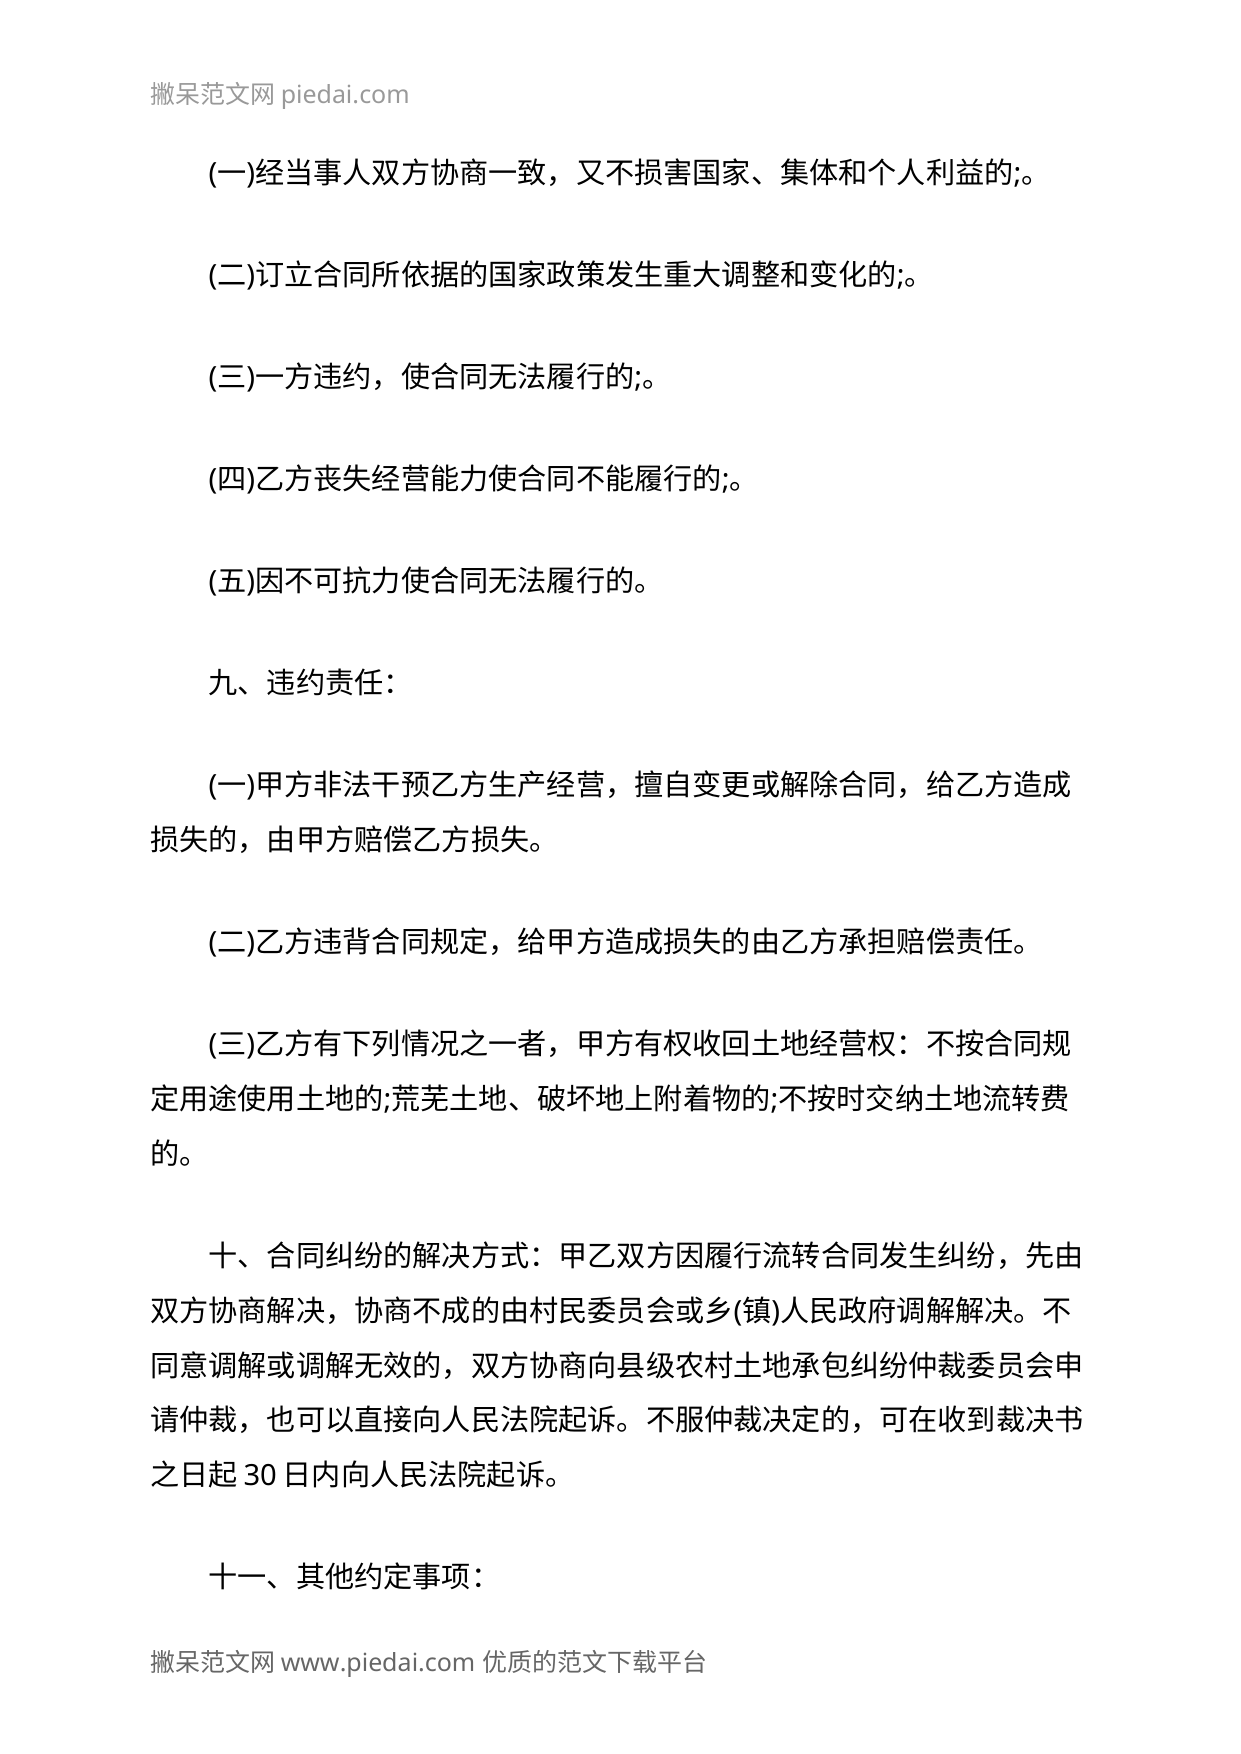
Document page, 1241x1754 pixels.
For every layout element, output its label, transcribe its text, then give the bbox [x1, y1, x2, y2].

text 十一、其他约定事项： [150, 1554, 1090, 1596]
text (一)甲方非法干预乙方生产经营，擅自变更或解除合同，给乙方造成损失的，由甲方赔偿乙方损失。 [150, 762, 1090, 859]
text (二)乙方违背合同规定，给甲方造成损失的由乙方承担赔偿责任。 [150, 918, 1090, 961]
text (三)一方违约，使合同无法履行的;。 [150, 354, 1090, 396]
text (二)订立合同所依据的国家政策发生重大调整和变化的;。 [150, 252, 1090, 294]
text (五)因不可抗力使合同无法履行的。 [150, 558, 1090, 600]
text (四)乙方丧失经营能力使合同不能履行的;。 [150, 456, 1090, 498]
text (三)乙方有下列情况之一者，甲方有权收回土地经营权：不按合同规定用途使用土地的;荒芜土地、破坏地上附着物的;不按时交纳土地流转费的。 [150, 1020, 1090, 1173]
text 九、违约责任： [150, 660, 1090, 702]
text (一)经当事人双方协商一致，又不损害国家、集体和个人利益的;。 [150, 150, 1090, 192]
text 十、合同纠纷的解决方式：甲乙双方因履行流转合同发生纠纷，先由双方协商解决，协商不成的由村民委员会或乡(镇)人民政府调解解决。不同意调解或调解无效的，双方协商向县级农村土地承包纠纷仲裁委员会申请仲裁，也可以直接向人民法院起诉。不服仲裁决定的，可在收到裁决书之日起30日内向人民法院起诉。 [150, 1232, 1090, 1494]
